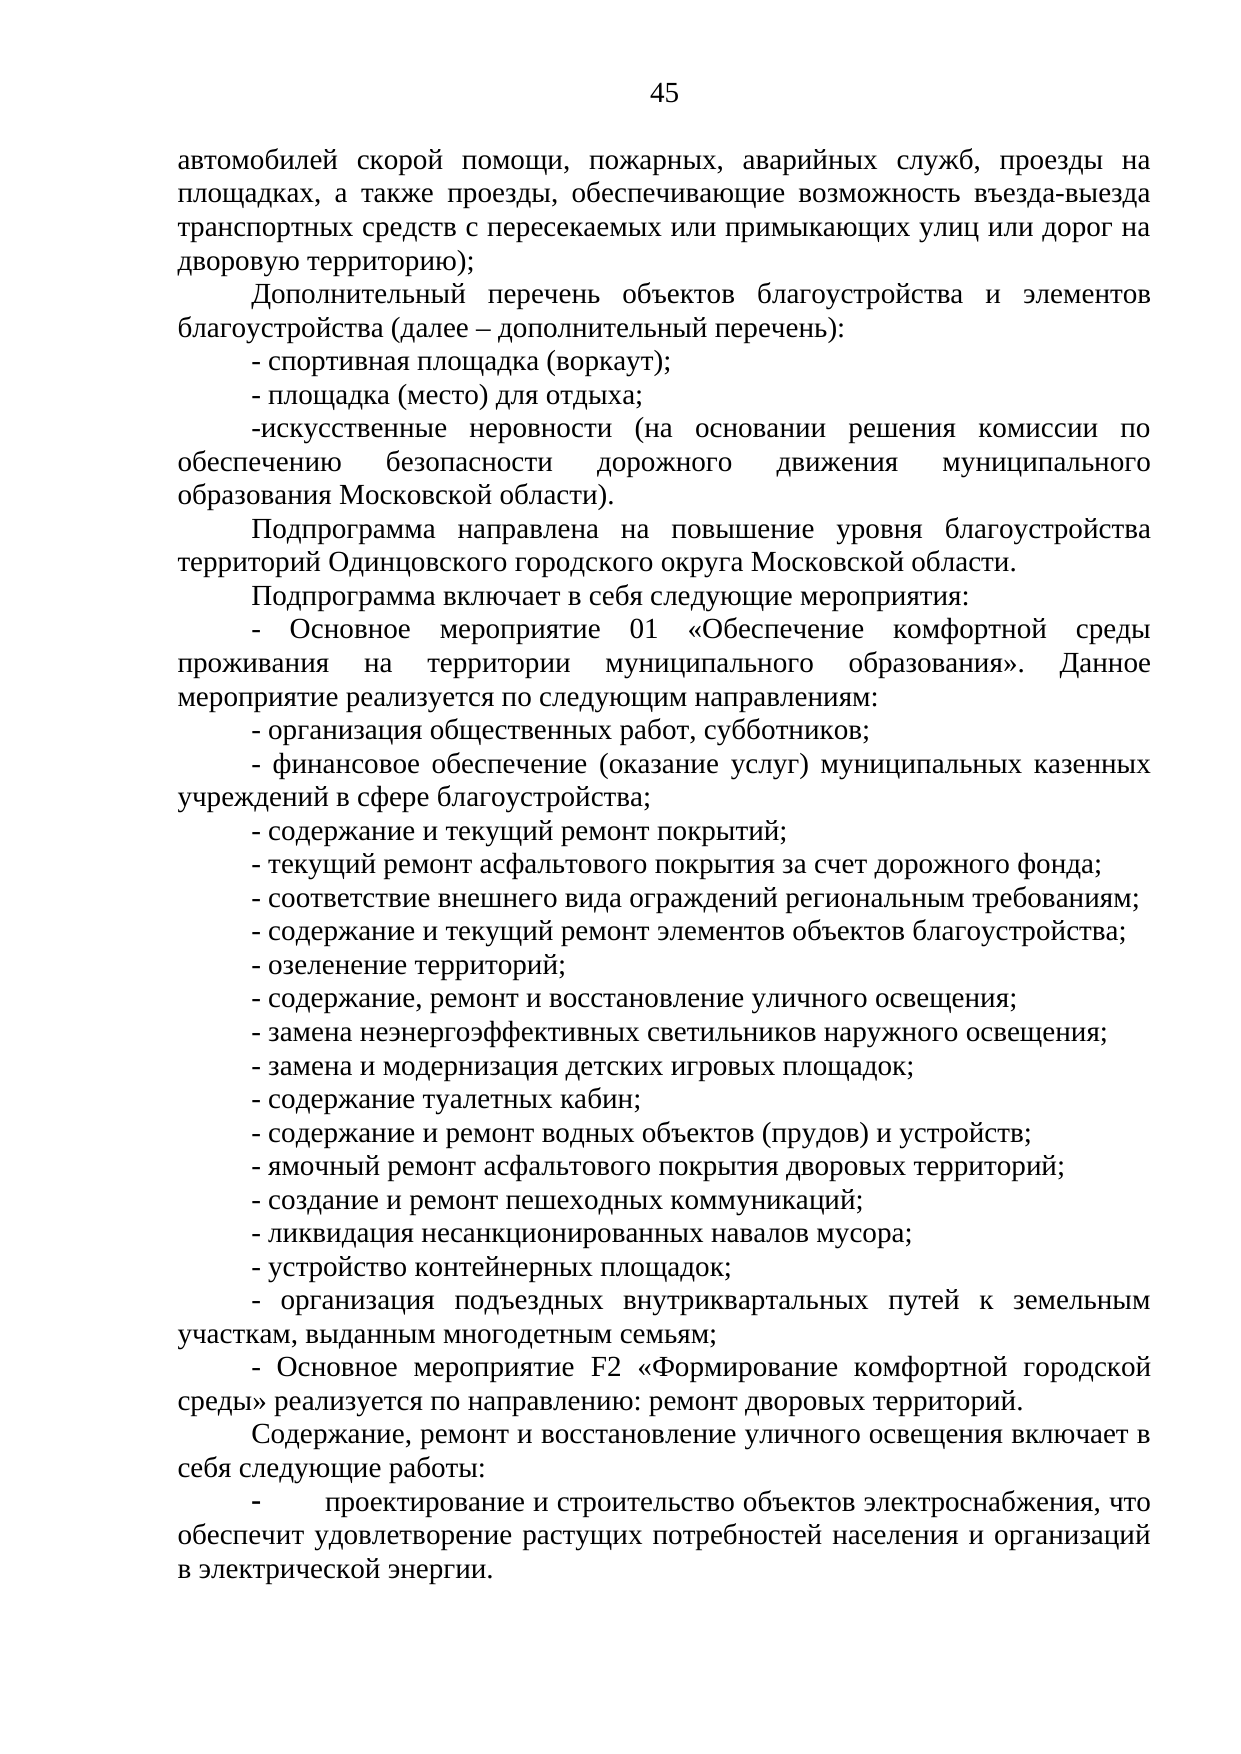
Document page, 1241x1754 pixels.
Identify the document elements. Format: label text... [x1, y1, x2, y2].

text - замена неэнергоэффективных светильников наружного освещения; [177, 1014, 1152, 1048]
text - содержание и текущий ремонт покрытий; [177, 813, 1152, 846]
text - содержание, ремонт и восстановление уличного освещения; [177, 981, 1152, 1014]
text - ликвидация несанкционированных навалов мусора; [177, 1215, 1152, 1249]
text - Основное мероприятие F2 «Формирование комфортной городской среды» реализуется по направлению: ремонт дворовых территорий. [177, 1349, 1152, 1417]
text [177, 142, 1152, 276]
text - текущий ремонт асфальтового покрытия за счет дорожного фонда; [177, 846, 1152, 880]
text Содержание, ремонт и восстановление уличного освещения включает в себя следующие работы: [177, 1417, 1152, 1484]
text - содержание туалетных кабин; [177, 1081, 1152, 1115]
text - организация общественных работ, субботников; [177, 712, 1152, 746]
text - Основное мероприятие 01 «Обеспечение комфортной среды проживания на территории муниципального образования». Данное мероприятие реализуется по следующим направлениям: [177, 612, 1152, 712]
text - площадка (место) для отдыха; [177, 377, 1152, 410]
text - озеленение территорий; [177, 947, 1152, 981]
text - финансовое обеспечение (оказание услуг) муниципальных казенных учреждений в сфере благоустройства; [177, 746, 1152, 813]
text Подпрограмма направлена на повышение уровня благоустройства территорий Одинцовского городского округа Московской области. [177, 511, 1152, 578]
text - замена и модернизация детских игровых площадок; [177, 1048, 1152, 1081]
text Дополнительный перечень объектов благоустройства и элементов благоустройства (далее – дополнительный перечень): [177, 276, 1152, 343]
text - содержание и ремонт водных объектов (прудов) и устройств; [177, 1115, 1152, 1148]
text - устройство контейнерных площадок; [177, 1249, 1152, 1282]
text -искусственные неровности (на основании решения комиссии по обеспечению безопасности дорожного движения муниципального образования Московской области). [177, 410, 1152, 511]
list проектирование и строительство объектов электроснабжения, что обеспечит удовлетворение растущих потребностей населения и организаций в электрической энергии. [177, 1484, 1152, 1584]
text - соответствие внешнего вида ограждений региональным требованиям; [177, 880, 1152, 913]
text - ямочный ремонт асфальтового покрытия дворовых территорий; [177, 1148, 1152, 1182]
text - спортивная площадка (воркаут); [177, 343, 1152, 377]
text Подпрограмма включает в себя следующие мероприятия: [177, 578, 1152, 612]
text - содержание и текущий ремонт элементов объектов благоустройства; [177, 913, 1152, 947]
text - организация подъездных внутриквартальных путей к земельным участкам, выданным многодетным семьям; [177, 1282, 1152, 1349]
text - создание и ремонт пешеходных коммуникаций; [177, 1182, 1152, 1215]
